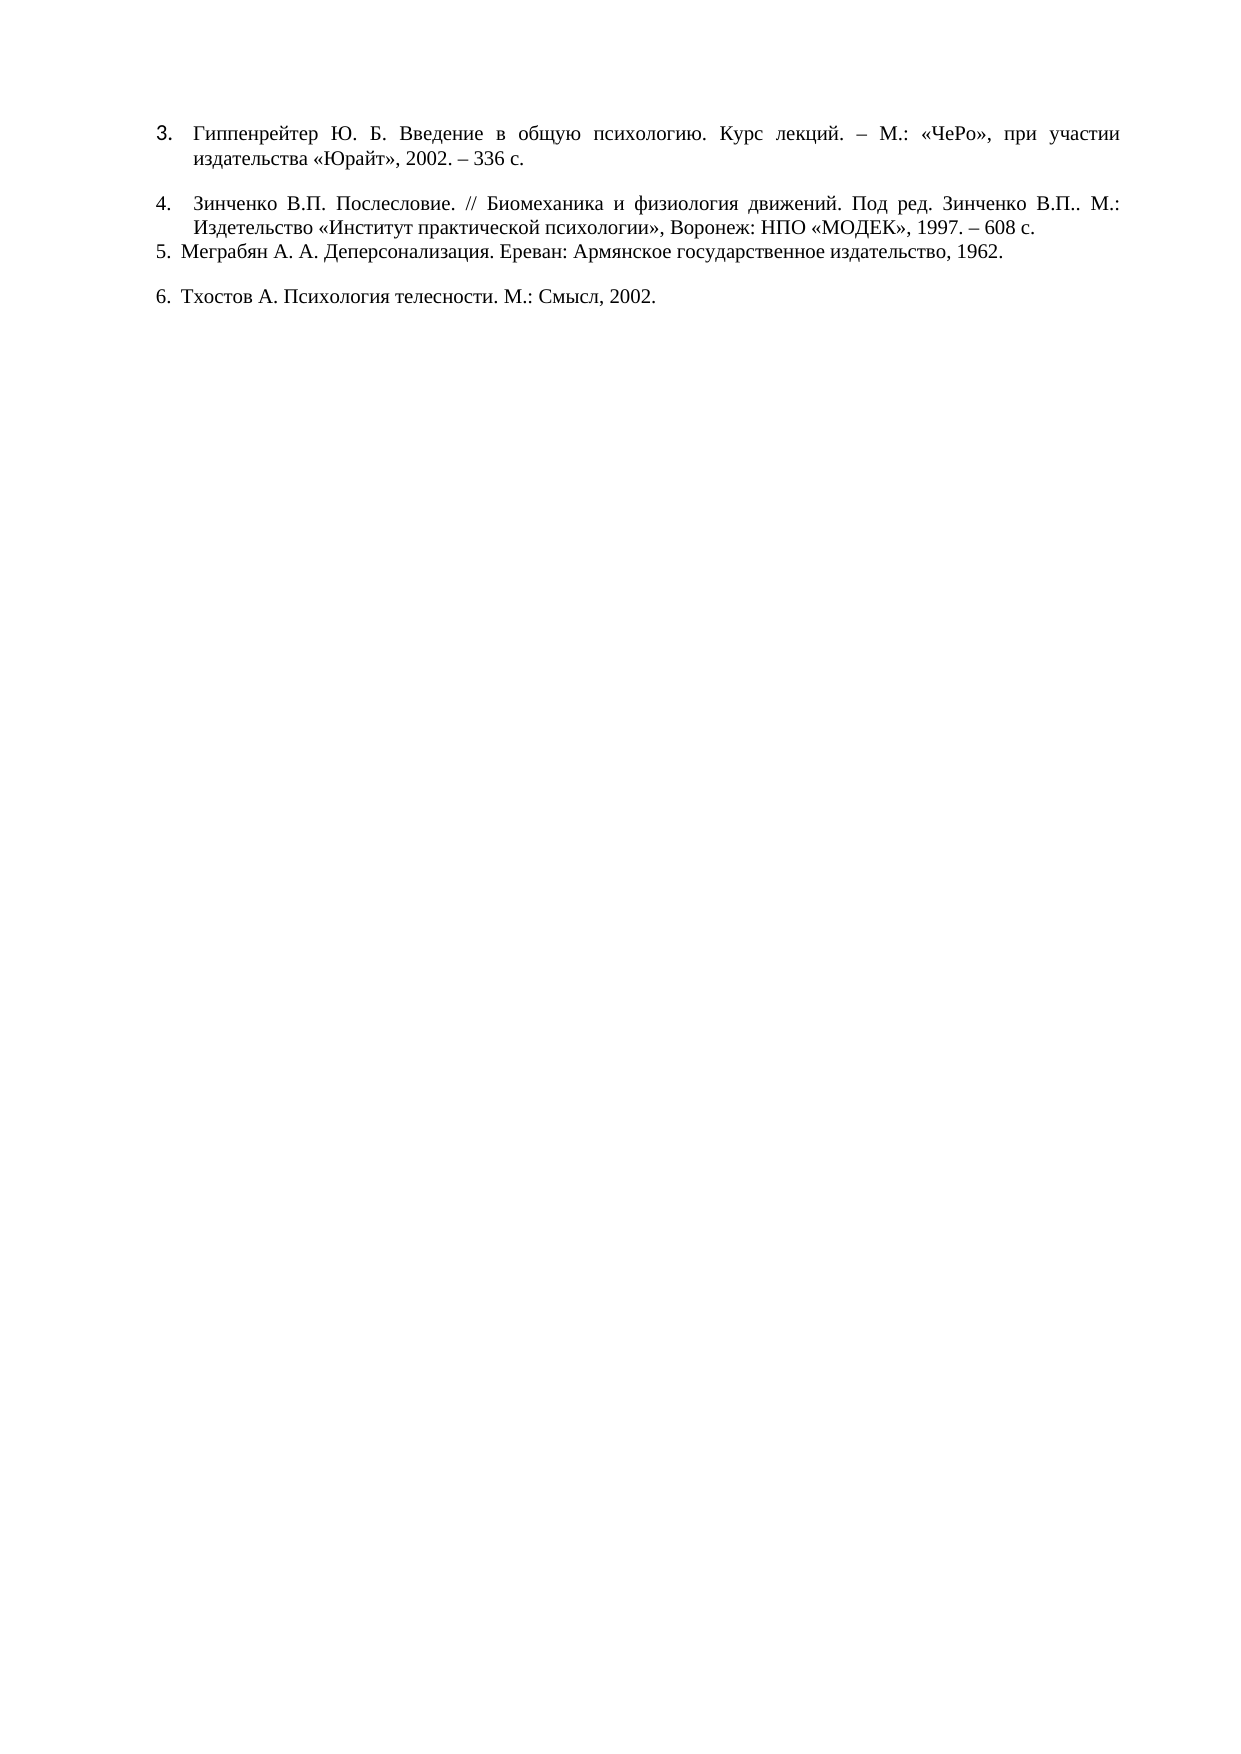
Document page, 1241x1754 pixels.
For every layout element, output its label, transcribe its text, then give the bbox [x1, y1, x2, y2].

list Меграбян А. А. Деперсонализация. Ереван: Армянское государственное издательство, 1962. [156, 239, 1122, 263]
list Гиппенрейтер Ю. Б. Введение в общую психологию. Курс лекций. – М.: «ЧеРо», при участии издательства «Юрайт», 2002. – 336 с. [156, 118, 1122, 170]
list Тхостов А. Психология телесности. М.: Смысл, 2002. [156, 284, 1122, 308]
list Зинченко В.П. Послесловие. // Биомеханика и физиология движений. Под ред. Зинченко В.П.. М.: Издетельство «Институт практической психологии», Воронеж: НПО «МОДЕК», 1997. – 608 с. [156, 191, 1122, 239]
